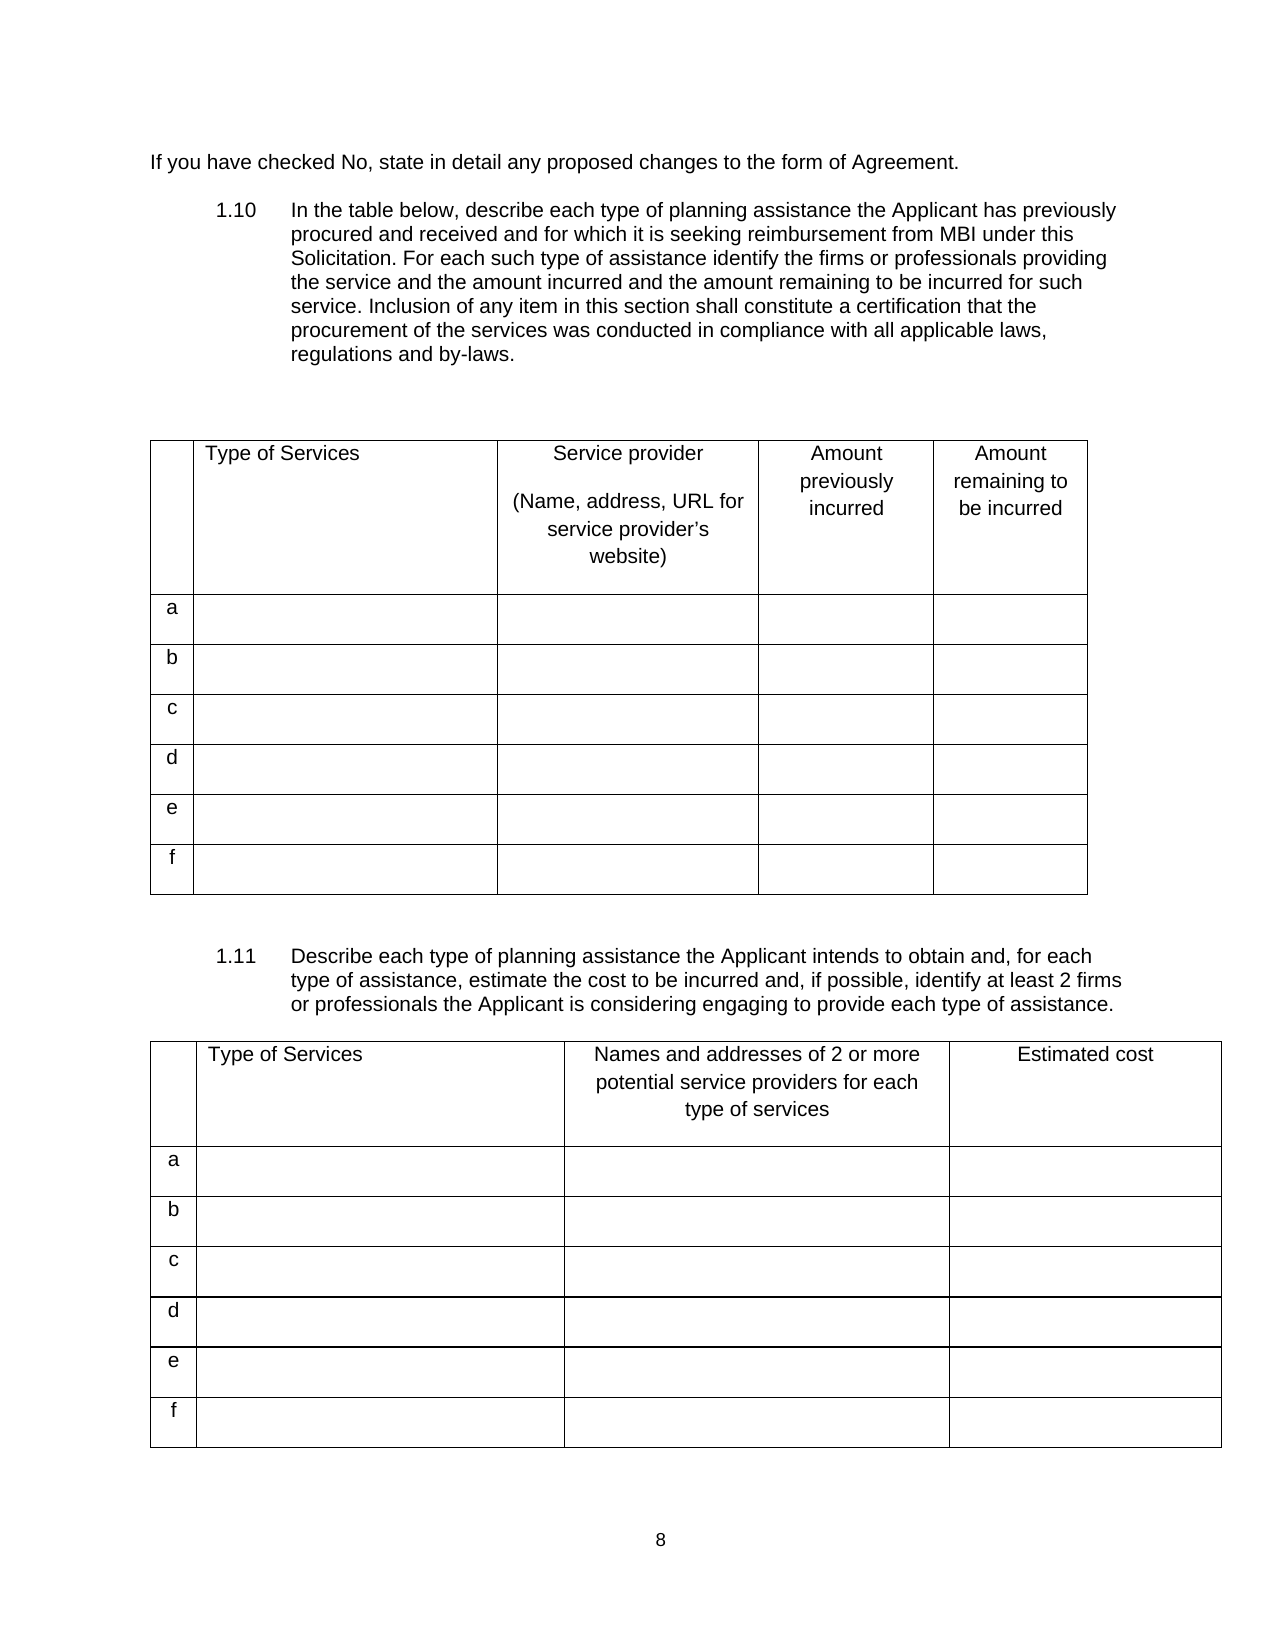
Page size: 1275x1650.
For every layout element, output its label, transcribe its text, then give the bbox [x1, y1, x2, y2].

table_cell [934, 595, 1087, 643]
table_header Amount previously incurred [759, 441, 933, 593]
table_cell [950, 1298, 1221, 1346]
table_cell [759, 595, 933, 643]
table_cell c [151, 1247, 196, 1296]
table_header Names and addresses of 2 or more potential service providers for each type of services [565, 1042, 949, 1146]
table_cell [950, 1147, 1221, 1196]
table_cell [194, 695, 497, 744]
table_cell [197, 1348, 564, 1397]
table_cell [565, 1247, 949, 1296]
table_cell [565, 1398, 949, 1447]
table_cell [194, 845, 497, 894]
table_cell [950, 1197, 1221, 1246]
table_cell [498, 595, 758, 643]
table_cell [565, 1197, 949, 1246]
table_cell [950, 1348, 1221, 1397]
table_cell [498, 645, 758, 694]
table_cell [934, 695, 1087, 744]
table_cell [934, 845, 1087, 894]
table_cell [950, 1247, 1221, 1296]
table_cell b [151, 1197, 196, 1246]
table_cell [194, 745, 497, 794]
table_cell [197, 1398, 564, 1447]
table_cell [565, 1147, 949, 1196]
table_cell [197, 1197, 564, 1246]
table_cell d [151, 745, 193, 794]
table_cell a [151, 595, 193, 643]
table_cell [934, 745, 1087, 794]
table_header [151, 441, 193, 593]
table_cell d [151, 1298, 196, 1346]
table_header Estimated cost [950, 1042, 1221, 1146]
table_cell b [151, 645, 193, 694]
table_header Service provider (Name, address, URL for service provider’s website) [498, 441, 758, 593]
table_header Amount remaining to be incurred [934, 441, 1087, 593]
table_cell [197, 1247, 564, 1296]
table_cell [759, 695, 933, 744]
table_cell [498, 745, 758, 794]
table_header Type of Services [197, 1042, 564, 1146]
table_cell [565, 1298, 949, 1346]
table_cell [194, 595, 497, 643]
table_cell [759, 645, 933, 694]
table_header Type of Services [194, 441, 497, 593]
table_cell [498, 695, 758, 744]
table_cell [759, 845, 933, 894]
table_cell [759, 745, 933, 794]
table_cell [197, 1298, 564, 1346]
table_cell e [151, 1348, 196, 1397]
table_cell [197, 1147, 564, 1196]
table_cell a [151, 1147, 196, 1196]
subtitle Describe each type of planning assistance the Applicant intends to obtain and, for each type of assistance, estimate the cost to be incurred and, if possible, identify at least 2 firms or professionals the Applicant is considering engaging to provide each type of assistance. [216, 944, 1125, 1016]
text If you have checked No, state in detail any proposed changes to the form of Agreement. [150, 150, 1125, 174]
table_cell [934, 645, 1087, 694]
subtitle In the table below, describe each type of planning assistance the Applicant has previously procured and received and for which it is seeking reimbursement from MBI under this Solicitation. For each such type of assistance identify the firms or professionals providing the service and the amount incurred and the amount remaining to be incurred for such service. Inclusion of any item in this section shall constitute a certification that the procurement of the services was conducted in compliance with all applicable laws, regulations and by-laws. [216, 198, 1125, 366]
table_cell [194, 795, 497, 844]
table_cell f [151, 1398, 196, 1447]
table_cell [498, 795, 758, 844]
table_cell f [151, 845, 193, 894]
table_cell [498, 845, 758, 894]
table_cell e [151, 795, 193, 844]
table_cell [759, 795, 933, 844]
table_cell [934, 795, 1087, 844]
table_cell [950, 1398, 1221, 1447]
table_cell c [151, 695, 193, 744]
table_cell [194, 645, 497, 694]
table_cell [565, 1348, 949, 1397]
table_header [151, 1042, 196, 1146]
